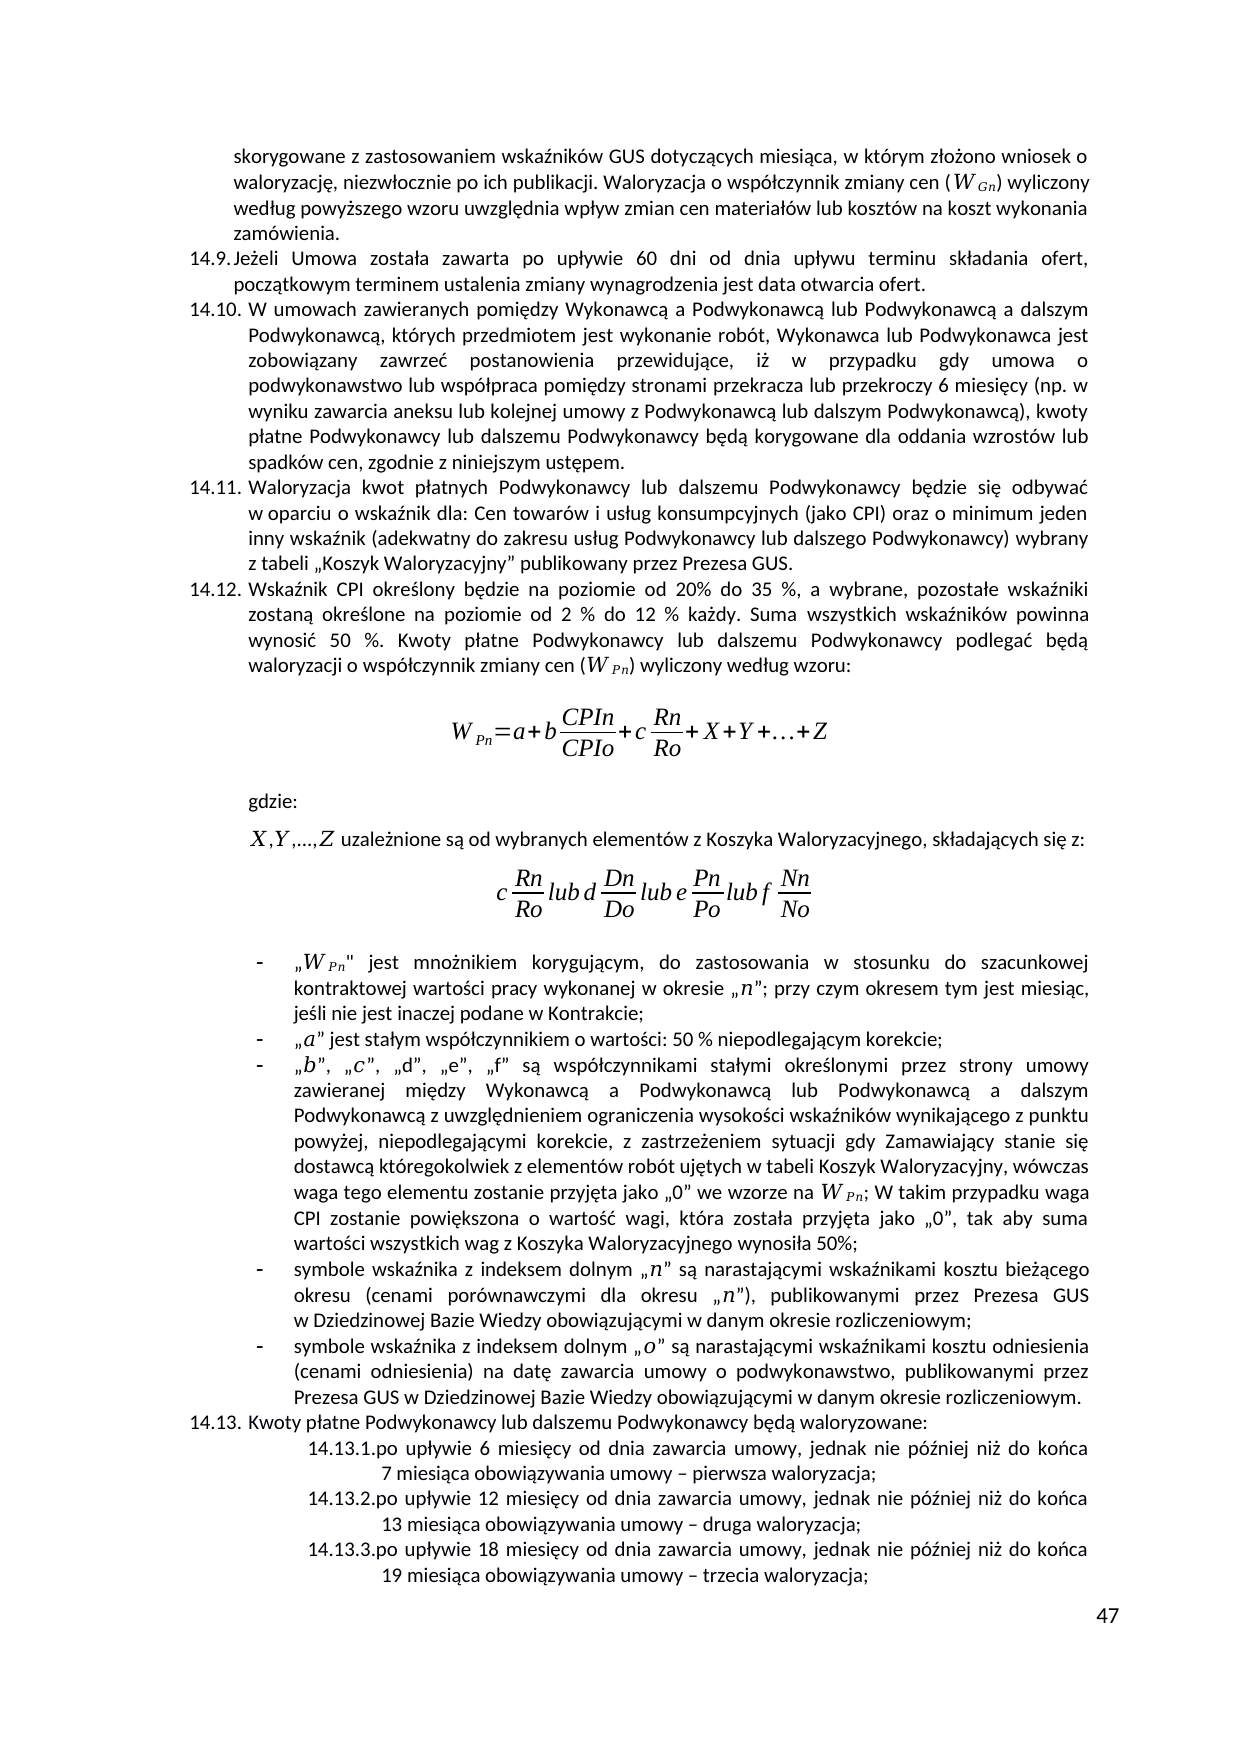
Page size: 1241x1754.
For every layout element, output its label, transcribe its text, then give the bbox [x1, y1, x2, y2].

text gdzie: [248, 788, 1090, 813]
list 14.13.3.po upływie 18 miesięcy od dnia zawarcia umowy, jednak nie później niż do końca 19 miesiąca obowiązywania umowy – trzecia waloryzacja; [307, 1536, 1090, 1587]
list 14.13.2.po upływie 12 miesięcy od dnia zawarcia umowy, jednak nie później niż do końca 13 miesiąca obowiązywania umowy – druga waloryzacja; [307, 1486, 1090, 1536]
list „𝑊𝑃𝑛" jest mnożnikiem korygującym, do zastosowania w stosunku do szacunkowej kontraktowej wartości pracy wykonanej w okresie „𝑛”; przy czym okresem tym jest miesiąc, jeśli nie jest inaczej podane w Kontrakcie; [256, 948, 1090, 1026]
list „𝑎” jest stałym współczynnikiem o wartości: 50 % niepodlegającym korekcie; [256, 1026, 1090, 1051]
list W umowach zawieranych pomiędzy Wykonawcą a Podwykonawcą lub Podwykonawcą a dalszym Podwykonawcą, których przedmiotem jest wykonanie robót, Wykonawca lub Podwykonawca jest zobowiązany zawrzeć postanowienia przewidujące, iż w przypadku gdy umowa o podwykonawstwo lub współpraca pomiędzy stronami przekracza lub przekroczy 6 miesięcy (np. w wyniku zawarcia aneksu lub kolejnej umowy z Podwykonawcą lub dalszym Podwykonawcą), kwoty płatne Podwykonawcy lub dalszemu Podwykonawcy będą korygowane dla oddania wzrostów lub spadków cen, zgodnie z niniejszym ustępem. [189, 296, 1089, 474]
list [189, 143, 1089, 246]
list Jeżeli Umowa została zawarta po upływie 60 dni od dnia upływu terminu składania ofert, początkowym terminem ustalenia zmiany wynagrodzenia jest data otwarcia ofert. [189, 246, 1089, 296]
list „𝑏”, „𝑐”, „d”, „e”, „f” są współczynnikami stałymi określonymi przez strony umowy zawieranej między Wykonawcą a Podwykonawcą lub Podwykonawcą a dalszym Podwykonawcą z uwzględnieniem ograniczenia wysokości wskaźników wynikającego z punktu powyżej, niepodlegającymi korekcie, z zastrzeżeniem sytuacji gdy Zamawiający stanie się dostawcą któregokolwiek z elementów robót ujętych w tabeli Koszyk Waloryzacyjny, wówczas waga tego elementu zostanie przyjęta jako „0” we wzorze na 𝑊𝑃𝑛; W takim przypadku waga CPI zostanie powiększona o wartość wagi, która została przyjęta jako „0”, tak aby suma wartości wszystkich wag z Koszyka Waloryzacyjnego wynosiła 50%; [256, 1051, 1090, 1256]
list Wskaźnik CPI określony będzie na poziomie od 20% do 35 %, a wybrane, pozostałe wskaźniki zostaną określone na poziomie od 2 % do 12 % każdy. Suma wszystkich wskaźników powinna wynosić 50 %. Kwoty płatne Podwykonawcy lub dalszemu Podwykonawcy podlegać będą waloryzacji o współczynnik zmiany cen (𝑊𝑃𝑛) wyliczony według wzoru: [189, 576, 1089, 678]
list Waloryzacja kwot płatnych Podwykonawcy lub dalszemu Podwykonawcy będzie się odbywać w oparciu o wskaźnik dla: Cen towarów i usług konsumpcyjnych (jako CPI) oraz o minimum jeden inny wskaźnik (adekwatny do zakresu usług Podwykonawcy lub dalszego Podwykonawcy) wybrany z tabeli „Koszyk Waloryzacyjny” publikowany przez Prezesa GUS. [189, 474, 1089, 576]
text 𝑋,𝑌,...,𝑍 uzależnione są od wybranych elementów z Koszyka Waloryzacyjnego, składających się z: [248, 826, 1090, 852]
list Kwoty płatne Podwykonawcy lub dalszemu Podwykonawcy będą waloryzowane: [189, 1409, 1090, 1435]
list 14.13.1.po upływie 6 miesięcy od dnia zawarcia umowy, jednak nie później niż do końca 7 miesiąca obowiązywania umowy – pierwsza waloryzacja; [307, 1435, 1090, 1486]
list symbole wskaźnika z indeksem dolnym „𝑛” są narastającymi wskaźnikami kosztu bieżącego okresu (cenami porównawczymi dla okresu „𝑛”), publikowanymi przez Prezesa GUS w Dziedzinowej Bazie Wiedzy obowiązującymi w danym okresie rozliczeniowym; [256, 1256, 1090, 1333]
list symbole wskaźnika z indeksem dolnym „𝑜” są narastającymi wskaźnikami kosztu odniesienia (cenami odniesienia) na datę zawarcia umowy o podwykonawstwo, publikowanymi przez Prezesa GUS w Dziedzinowej Bazie Wiedzy obowiązującymi w danym okresie rozliczeniowym. [256, 1333, 1090, 1409]
